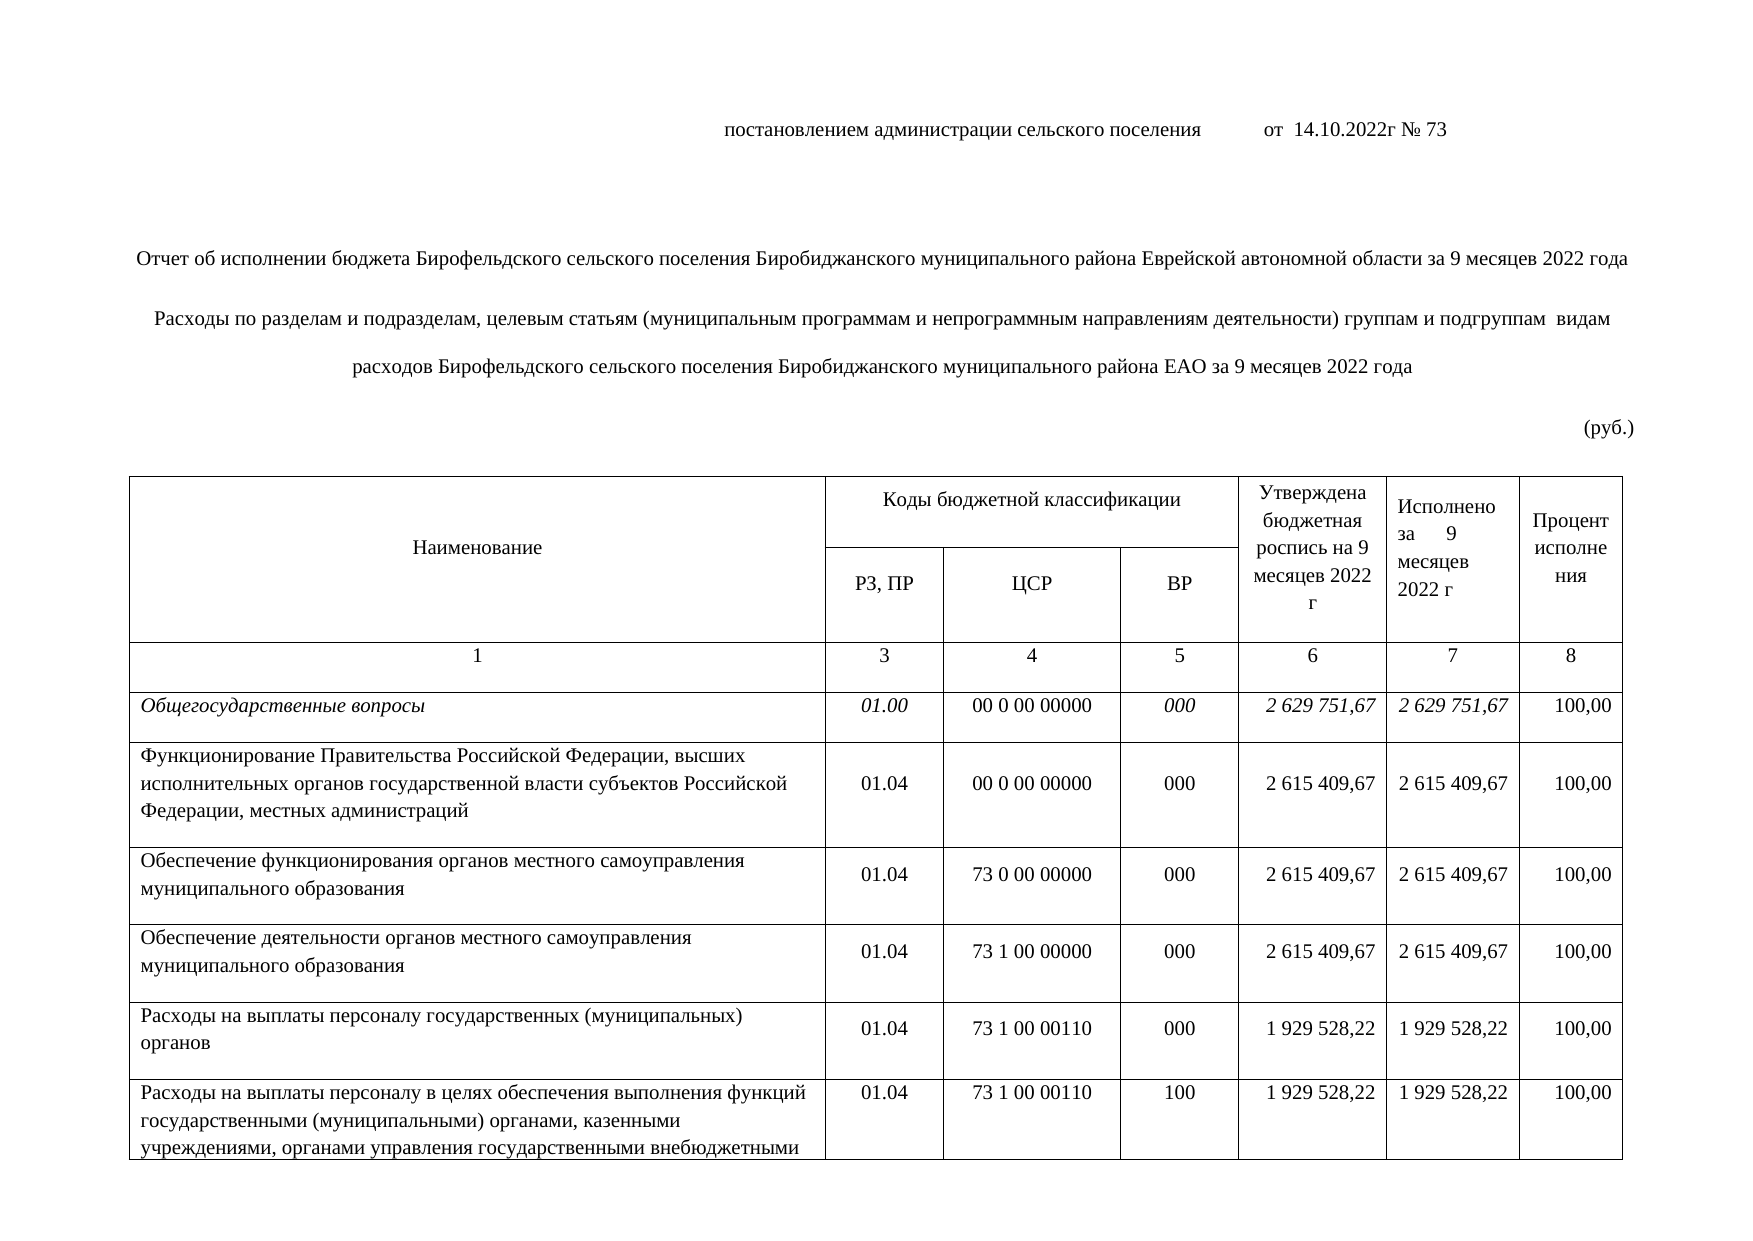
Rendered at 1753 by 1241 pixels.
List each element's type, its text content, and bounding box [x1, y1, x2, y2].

table_cell 100,00 [1520, 693, 1622, 742]
table_header Коды бюджетной классификации [826, 477, 1238, 547]
table_cell 000 [1121, 743, 1238, 847]
table_cell 73 1 00 00110 [944, 1080, 1120, 1159]
table_cell 000 [1121, 1003, 1238, 1079]
table_cell 100 [1121, 1080, 1238, 1159]
table_cell Расходы на выплаты персоналу государственных (муниципальных) органов [130, 1003, 825, 1079]
table_header Исполнено за 9 месяцев 2022 г [1387, 477, 1519, 642]
table_cell 73 1 00 00000 [944, 925, 1120, 1002]
table_header Утверждена бюджетная роспись на 9 месяцев 2022 г [1239, 477, 1386, 642]
table_cell 000 [1121, 925, 1238, 1002]
table_cell 2 615 409,67 [1239, 925, 1386, 1002]
table_cell 2 615 409,67 [1387, 743, 1519, 847]
table_cell 100,00 [1520, 925, 1622, 1002]
table_cell Общегосударственные вопросы [130, 693, 825, 742]
table_cell 2 615 409,67 [1387, 848, 1519, 924]
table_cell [130, 1080, 825, 1159]
table_cell 1 929 528,22 [1387, 1080, 1519, 1159]
table_cell 100,00 [1520, 743, 1622, 847]
table_cell 73 1 00 00110 [944, 1003, 1120, 1079]
table_cell 2 615 409,67 [1239, 848, 1386, 924]
text (руб.) [131, 415, 1634, 439]
table_cell 100,00 [1520, 1080, 1622, 1159]
table_cell 00 0 00 00000 [944, 693, 1120, 742]
table_header Процент исполнения [1520, 477, 1622, 642]
table_header Наименование [130, 477, 825, 642]
table_cell 00 0 00 00000 [944, 743, 1120, 847]
table_cell РЗ, ПР [826, 548, 943, 642]
table_cell 000 [1121, 693, 1238, 742]
text Отчет об исполнении бюджета Бирофельдского сельского поселения Биробиджанского муниципального района Еврейской автономной области за 9 месяцев 2022 года [131, 246, 1634, 270]
table_cell ЦСР [944, 548, 1120, 642]
table_cell 5 [1121, 643, 1238, 692]
table_cell 1 929 528,22 [1239, 1080, 1386, 1159]
table_cell 6 [1239, 643, 1386, 692]
table_cell 01.00 [826, 693, 943, 742]
table_cell 1 929 528,22 [1387, 1003, 1519, 1079]
table_cell 100,00 [1520, 1003, 1622, 1079]
table_cell 2 629 751,67 [1239, 693, 1386, 742]
table_cell 2 615 409,67 [1239, 743, 1386, 847]
table_cell 01.04 [826, 743, 943, 847]
table_cell 100,00 [1520, 848, 1622, 924]
text постановлением администрации сельского поселения от 14.10.2022г № 73 [131, 117, 1634, 141]
table_cell 1 929 528,22 [1239, 1003, 1386, 1079]
table_cell 01.04 [826, 1080, 943, 1159]
table_cell 8 [1520, 643, 1622, 692]
table_cell 2 629 751,67 [1387, 693, 1519, 742]
table_cell 3 [826, 643, 943, 692]
table_cell 01.04 [826, 848, 943, 924]
table_cell Функционирование Правительства Российской Федерации, высших исполнительных органов государственной власти субъектов Российской Федерации, местных администраций [130, 743, 825, 847]
table_cell 1 [130, 643, 825, 692]
table_cell 000 [1121, 848, 1238, 924]
table_cell 4 [944, 643, 1120, 692]
table_cell 01.04 [826, 1003, 943, 1079]
table_cell ВР [1121, 548, 1238, 642]
table_cell 73 0 00 00000 [944, 848, 1120, 924]
table_cell 01.04 [826, 925, 943, 1002]
table_cell Обеспечение деятельности органов местного самоуправления муниципального образования [130, 925, 825, 1002]
table_cell Обеспечение функционирования органов местного самоуправления муниципального образования [130, 848, 825, 924]
text Расходы по разделам и подразделам, целевым статьям (муниципальным программам и непрограммным направлениям деятельности) группам и подгруппам видам расходов Бирофельдского сельского поселения Биробиджанского муниципального района ЕАО за 9 месяцев 2022 года [131, 306, 1634, 378]
table_cell 7 [1387, 643, 1519, 692]
table_cell 2 615 409,67 [1387, 925, 1519, 1002]
